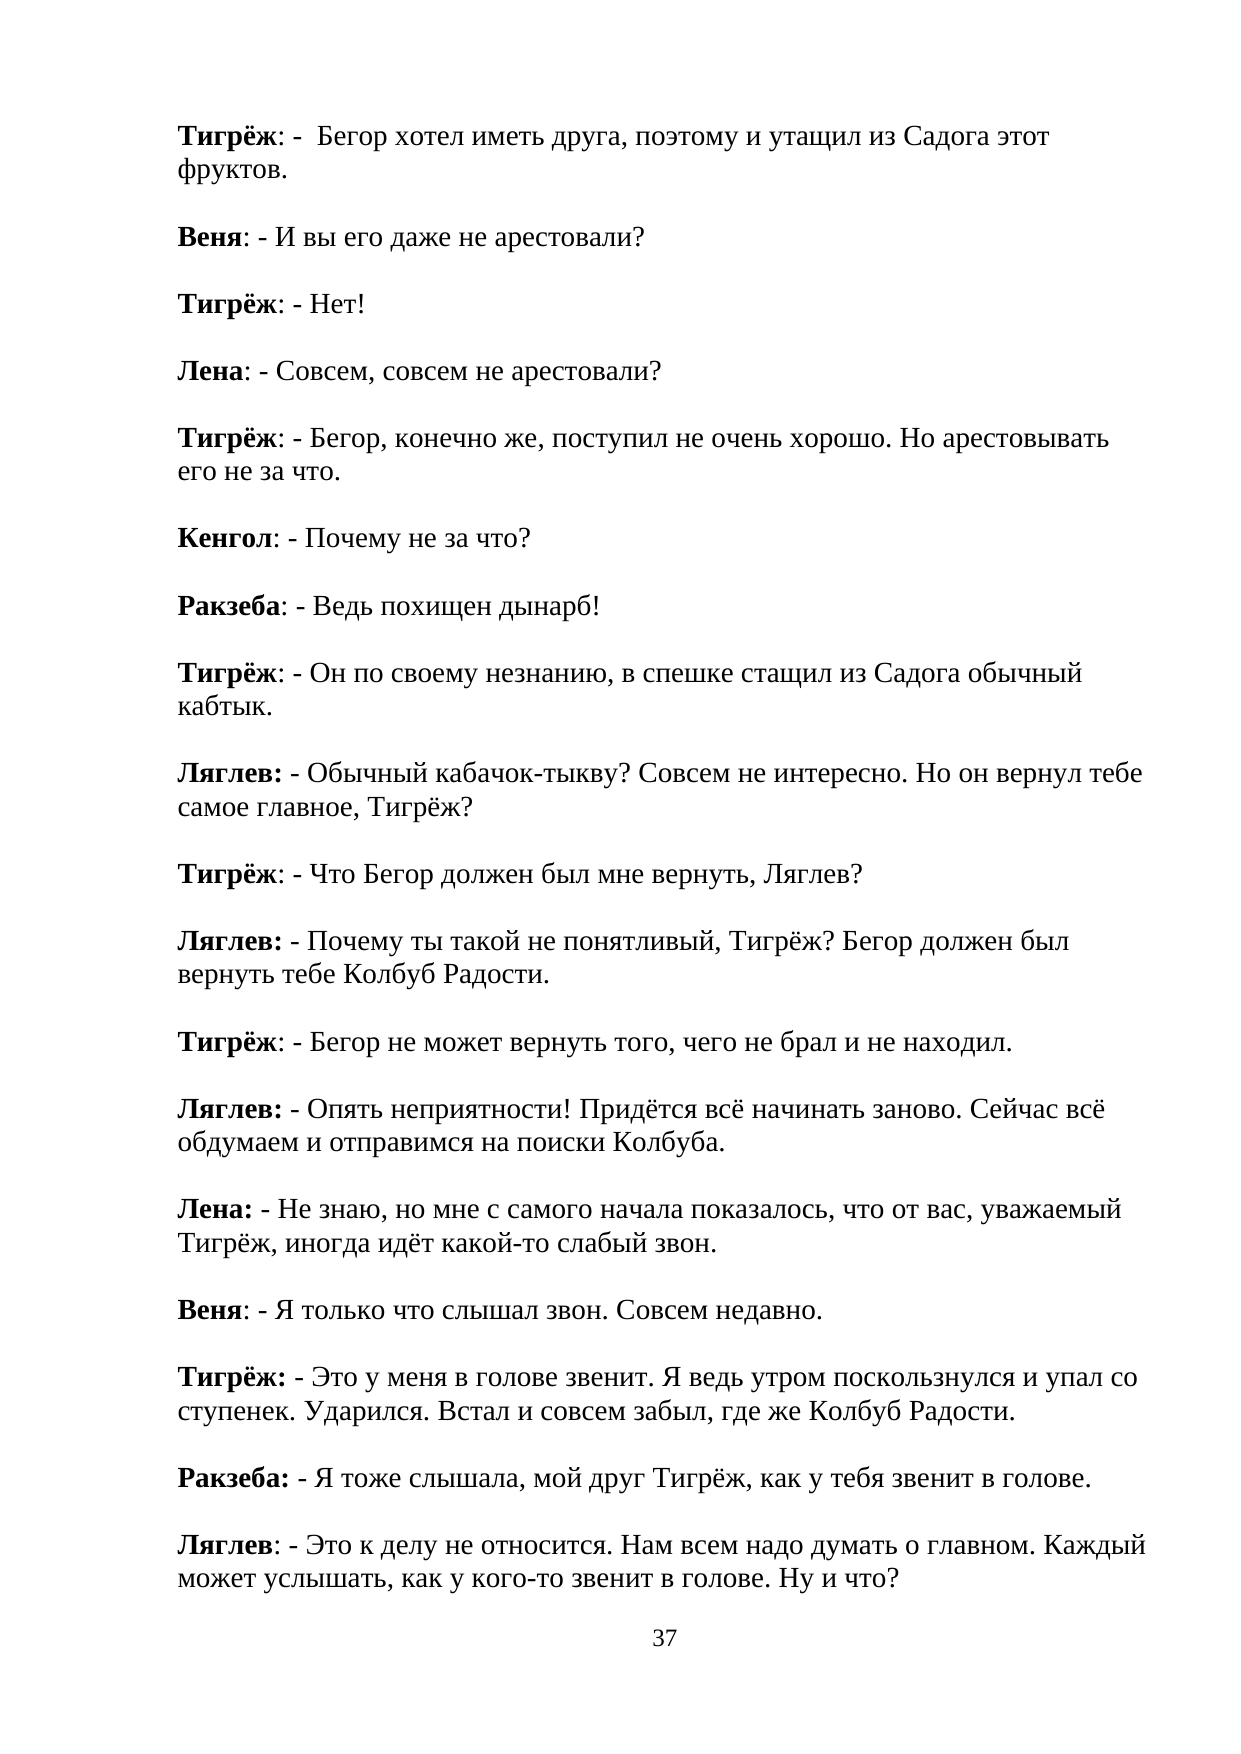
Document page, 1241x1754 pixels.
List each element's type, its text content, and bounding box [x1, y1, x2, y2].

text Лена: - Совсем, совсем не арестовали? [177, 353, 1152, 386]
text Ляглев: - Опять неприятности! Придётся всё начинать заново. Сейчас всё обдумаем и отправимся на поиски Колбуба. [177, 1091, 1152, 1158]
text Веня: - И вы его даже не арестовали? [177, 219, 1152, 252]
text Ракзеба: - Ведь похищен дынарб! [177, 588, 1152, 621]
text Веня: - Я только что слышал звон. Совсем недавно. [177, 1292, 1152, 1326]
text Тигрёж: - Бегор хотел иметь друга, поэтому и утащил из Садога этот фруктов. [177, 118, 1152, 185]
text Ракзеба: - Я тоже слышала, мой друг Тигрёж, как у тебя звенит в голове. [177, 1460, 1152, 1493]
text Ляглев: - Это к делу не относится. Нам всем надо думать о главном. Каждый может услышать, как у кого-то звенит в голове. Ну и что? [177, 1527, 1152, 1594]
text Ляглев: - Почему ты такой не понятливый, Тигрёж? Бегор должен был вернуть тебе Колбуб Радости. [177, 923, 1152, 990]
text Лена: - Не знаю, но мне с самого начала показалось, что от вас, уважаемый Тигрёж, иногда идёт какой-то слабый звон. [177, 1191, 1152, 1258]
text Тигрёж: - Что Бегор должен был мне вернуть, Ляглев? [177, 856, 1152, 889]
text Тигрёж: - Он по своему незнанию, в спешке стащил из Садога обычный кабтык. [177, 655, 1152, 722]
text Тигрёж: - Бегор, конечно же, поступил не очень хорошо. Но арестовывать его не за что. [177, 420, 1152, 487]
text Ляглев: - Обычный кабачок-тыкву? Совсем не интересно. Но он вернул тебе самое главное, Тигрёж? [177, 755, 1152, 822]
text Тигрёж: - Нет! [177, 286, 1152, 319]
text Кенгол: - Почему не за что? [177, 521, 1152, 554]
text Тигрёж: - Это у меня в голове звенит. Я ведь утром поскользнулся и упал со ступенек. Ударился. Встал и совсем забыл, где же Колбуб Радости. [177, 1359, 1152, 1426]
text Тигрёж: - Бегор не может вернуть того, чего не брал и не находил. [177, 1024, 1152, 1057]
